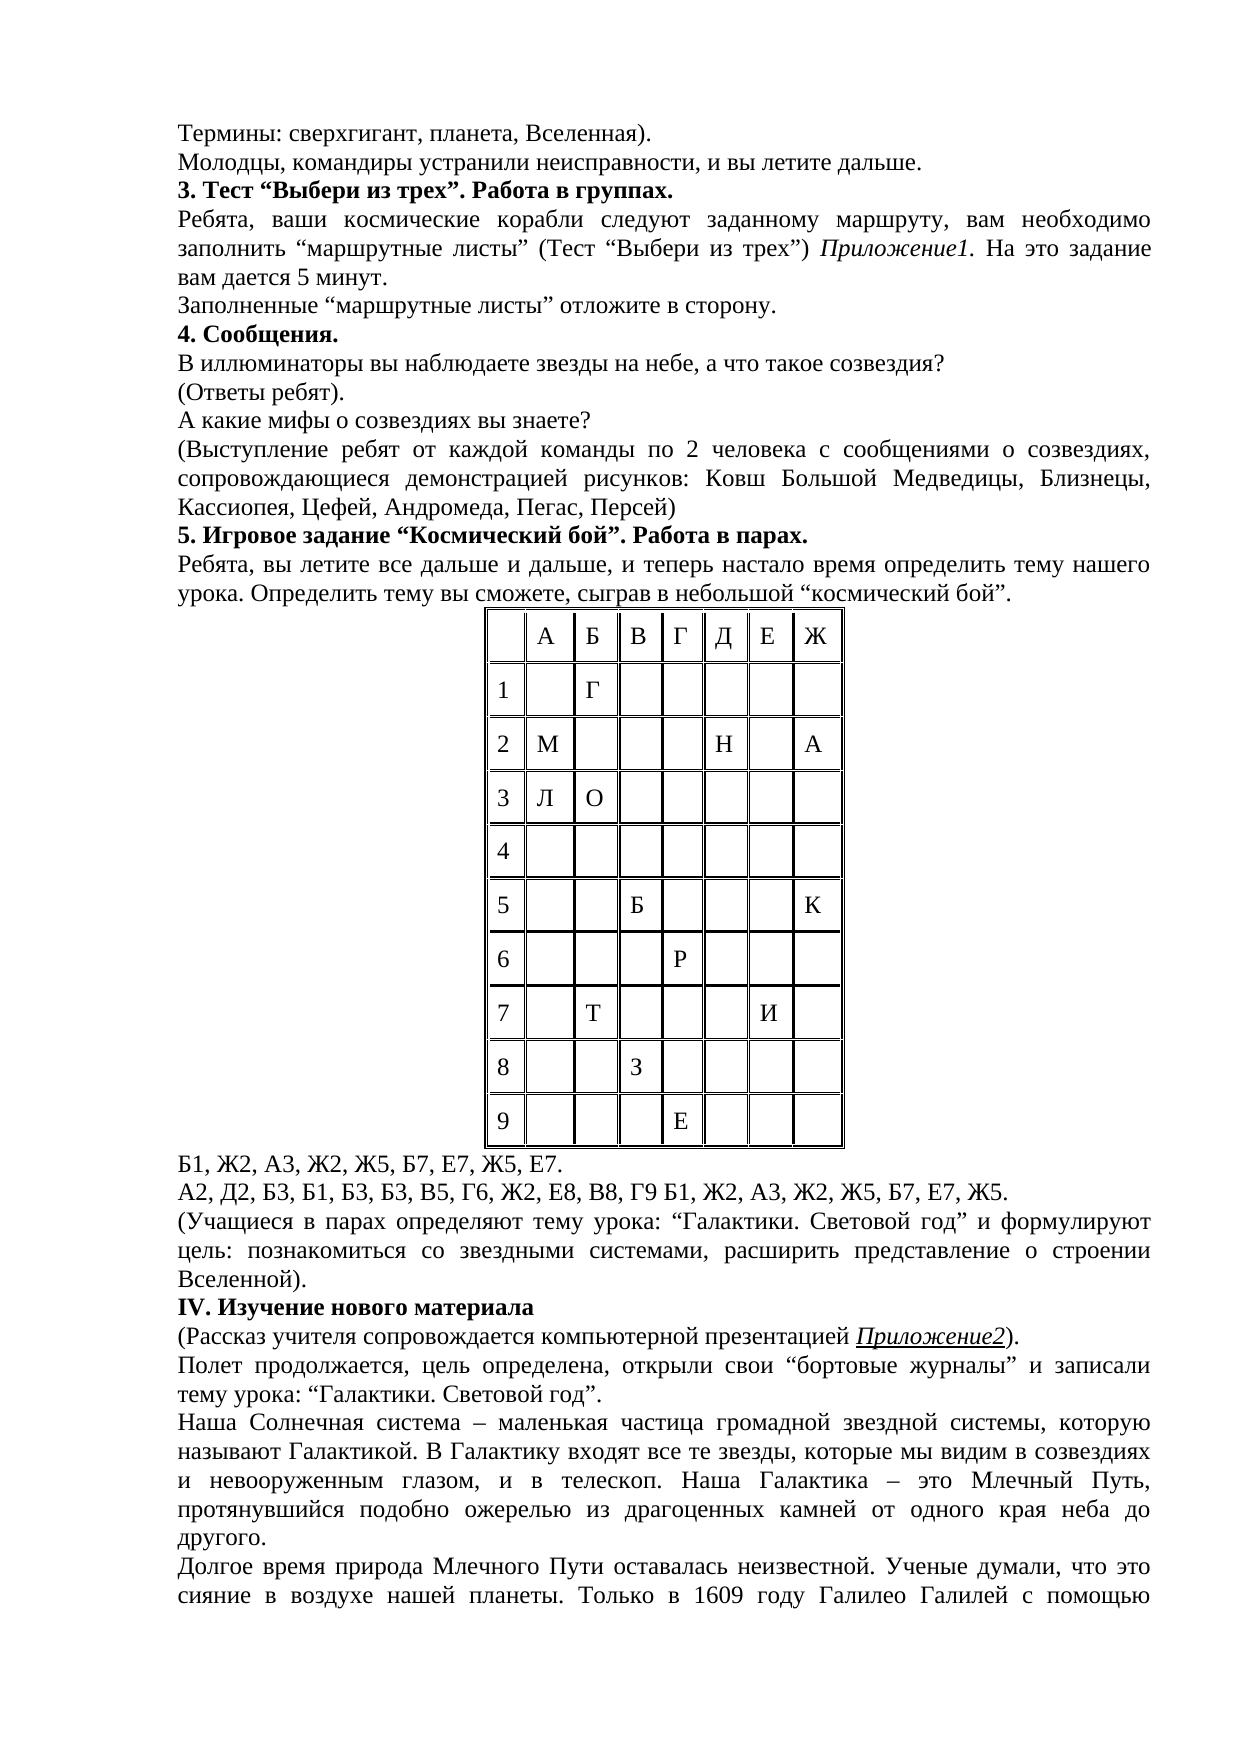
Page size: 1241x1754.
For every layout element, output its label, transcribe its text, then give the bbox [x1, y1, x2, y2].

table_cell 2 [488, 715, 524, 768]
table_cell Л [527, 772, 573, 822]
table_cell О [576, 772, 617, 822]
text (Выступление ребят от каждой команды по 2 человека с сообщениями о созвездиях, сопровождающиеся демонстрацией рисунков: Ковш Большой Медведицы, Близнецы, Кассиопея, Цефей, Андромеда, Пегас, Персей) [177, 434, 1152, 521]
table_header Д [704, 610, 748, 661]
table_cell З [621, 1041, 661, 1092]
table_cell [704, 1095, 748, 1145]
table_cell [750, 880, 792, 930]
table_cell [621, 772, 661, 822]
table_cell 1 [486, 661, 526, 714]
table_cell Н [706, 718, 747, 768]
table_header Б [574, 608, 619, 661]
table_header Е [749, 608, 793, 661]
table_cell К [795, 876, 842, 930]
table_cell [526, 1095, 574, 1145]
table_cell [706, 1041, 747, 1092]
table_cell [576, 880, 617, 930]
table_header Ж [793, 610, 841, 661]
table_header Г [662, 608, 704, 661]
table_cell 5 [488, 876, 524, 930]
table_cell [706, 987, 747, 1038]
table_cell А [795, 715, 842, 768]
table_cell [527, 933, 573, 984]
table_cell [706, 772, 747, 822]
table_cell [621, 664, 661, 714]
table_cell [664, 1041, 702, 1092]
table_cell Е [662, 1092, 704, 1145]
table_cell [706, 880, 747, 930]
table_cell [750, 933, 792, 984]
table_cell 3 [488, 769, 524, 822]
text Заполненные “маршрутные листы” отложите в сторону. [177, 291, 1152, 319]
table_cell [750, 664, 792, 714]
table_cell И [750, 987, 792, 1038]
table_cell [793, 1092, 843, 1145]
table_cell [706, 664, 747, 714]
table_cell [527, 826, 573, 876]
table_cell [576, 933, 617, 984]
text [177, 1551, 1152, 1609]
text 3. Тест “Выбери из трех”. Работа в группах. [177, 176, 1152, 204]
table_cell [621, 826, 661, 876]
table_cell [664, 664, 702, 714]
table_header А [526, 610, 574, 661]
table_cell [527, 987, 573, 1038]
table_cell [664, 772, 702, 822]
table_cell [795, 822, 842, 876]
table_cell [576, 1041, 617, 1092]
table_cell [621, 987, 661, 1038]
table_cell [795, 930, 841, 984]
table_cell [576, 826, 617, 876]
table_cell 8 [486, 1038, 526, 1092]
table_cell [621, 933, 661, 984]
text 4. Сообщения. [177, 319, 1152, 348]
table_cell [706, 933, 747, 984]
table_cell 4 [488, 822, 524, 876]
table_cell [664, 826, 702, 876]
table_cell [527, 880, 573, 930]
table_cell [664, 880, 702, 930]
table_cell [621, 718, 661, 768]
text В иллюминаторы вы наблюдаете звезды на небе, а что такое созвездия? [177, 348, 1152, 377]
table_cell 6 [488, 930, 524, 984]
table_cell [576, 718, 617, 768]
table_cell [750, 772, 792, 822]
table_cell [664, 718, 702, 768]
table_cell [527, 1041, 573, 1092]
text Термины: сверхгигант, планета, Вселенная). [177, 118, 1152, 147]
text (Рассказ учителя сопровождается компьютерной презентацией Приложение2). [177, 1321, 1152, 1350]
text А2, Д2, Б3, Б1, Б3, Б3, В5, Г6, Ж2, Е8, В8, Г9 Б1, Ж2, А3, Ж2, Ж5, Б7, Е7, Ж5. [177, 1177, 1152, 1206]
table_cell [750, 718, 792, 768]
table_cell [750, 1041, 792, 1092]
table_header [488, 610, 526, 661]
text Б1, Ж2, А3, Ж2, Ж5, Б7, Е7, Ж5, Е7. [177, 1149, 1152, 1177]
text (Учащиеся в парах определяют тему урока: “Галактики. Световой год” и формулируют цель: познакомиться со звездными системами, расширить представление о строении Вселенной). [177, 1206, 1152, 1292]
text Ребята, вы летите все дальше и дальше, и теперь настало время определить тему нашего урока. Определить тему вы сможете, сыграв в небольшой “космический бой”. [177, 549, 1152, 607]
table_cell [795, 769, 842, 822]
table_cell [750, 826, 792, 876]
text 5. Игровое задание “Космический бой”. Работа в парах. [177, 521, 1152, 549]
table_cell М [527, 718, 573, 768]
table_cell [619, 1095, 662, 1145]
table_cell 7 [488, 984, 524, 1038]
table_cell Т [576, 987, 617, 1038]
table_cell Р [664, 933, 702, 984]
table_cell Б [621, 880, 661, 930]
table_cell Г [576, 664, 617, 714]
text IV. Изучение нового материала [177, 1292, 1152, 1321]
table_cell [527, 664, 573, 714]
table_header В [619, 610, 662, 661]
text (Ответы ребят). [177, 377, 1152, 406]
table_cell [574, 1092, 619, 1145]
table_cell 9 [486, 1092, 526, 1145]
table_cell [793, 661, 843, 714]
text Полет продолжается, цель определена, открыли свои “бортовые журналы” и записали тему урока: “Галактики. Световой год”. [177, 1350, 1152, 1407]
table_cell [664, 987, 702, 1038]
text Ребята, ваши космические корабли следуют заданному маршруту, вам необходимо заполнить “маршрутные листы” (Тест “Выбери из трех”) Приложение1. На это задание вам дается 5 минут. [177, 204, 1152, 291]
table_cell [795, 984, 841, 1038]
text Молодцы, командиры устранили неисправности, и вы летите дальше. [177, 147, 1152, 176]
text Наша Солнечная система – маленькая частица громадной звездной системы, которую называют Галактикой. В Галактику входят все те звезды, которые мы видим в созвездиях и невооруженным глазом, и в телескоп. Наша Галактика – это Млечный Путь, протянувшийся подобно ожерелью из драгоценных камней от одного края неба до другого. [177, 1407, 1152, 1551]
table_cell [793, 1038, 843, 1092]
text А какие мифы о созвездиях вы знаете? [177, 406, 1152, 434]
table_cell [706, 826, 747, 876]
table_cell [749, 1095, 793, 1145]
